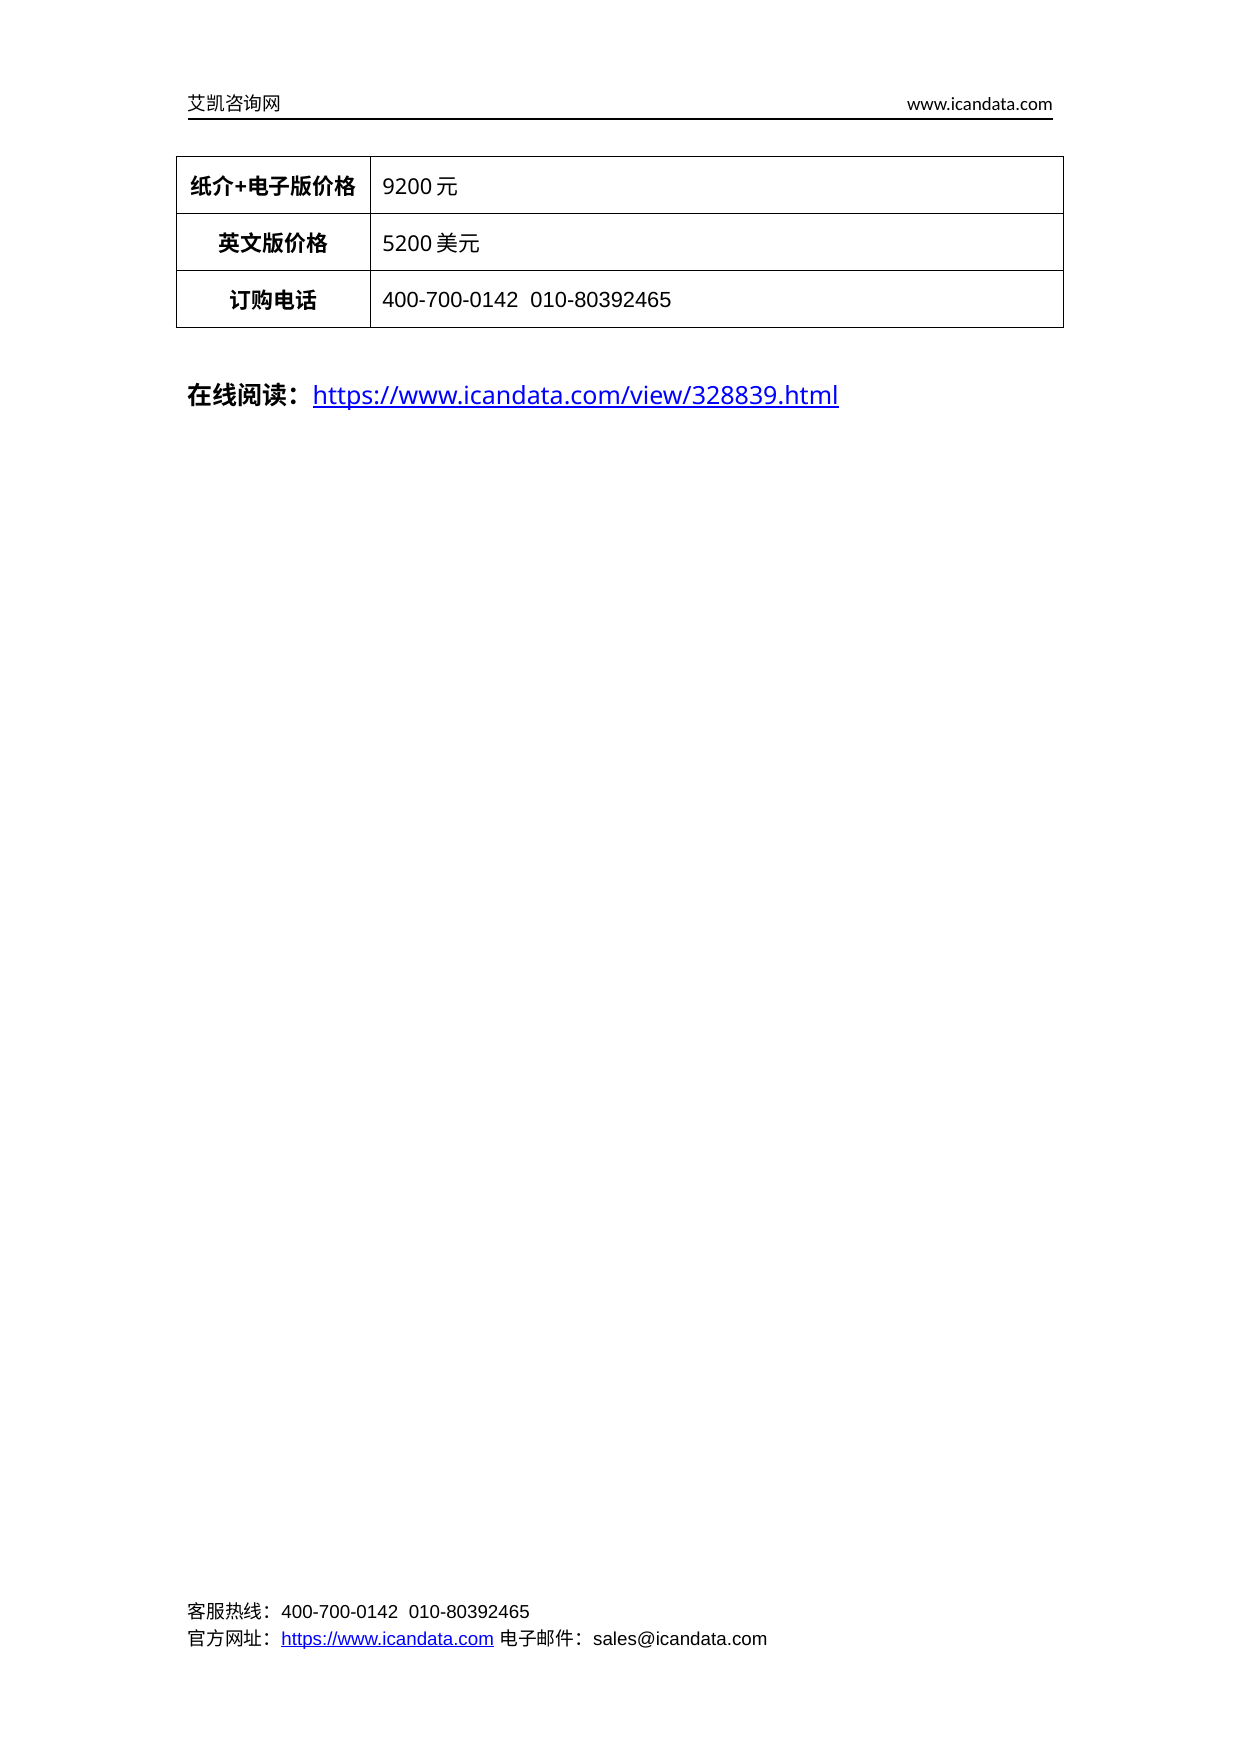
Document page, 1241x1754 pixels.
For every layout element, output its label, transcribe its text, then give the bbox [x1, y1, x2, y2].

table_cell 纸介+电子版价格 [177, 157, 370, 213]
table_cell 英文版价格 [177, 214, 370, 270]
table_cell 9200元 [371, 157, 1063, 213]
text 在线阅读：https://www.icandata.com/view/328839.html [187, 361, 1053, 426]
table_cell 400-700-0142 010-80392465 [371, 271, 1063, 327]
table_cell 订购电话 [177, 271, 370, 327]
table_cell 5200美元 [371, 214, 1063, 270]
